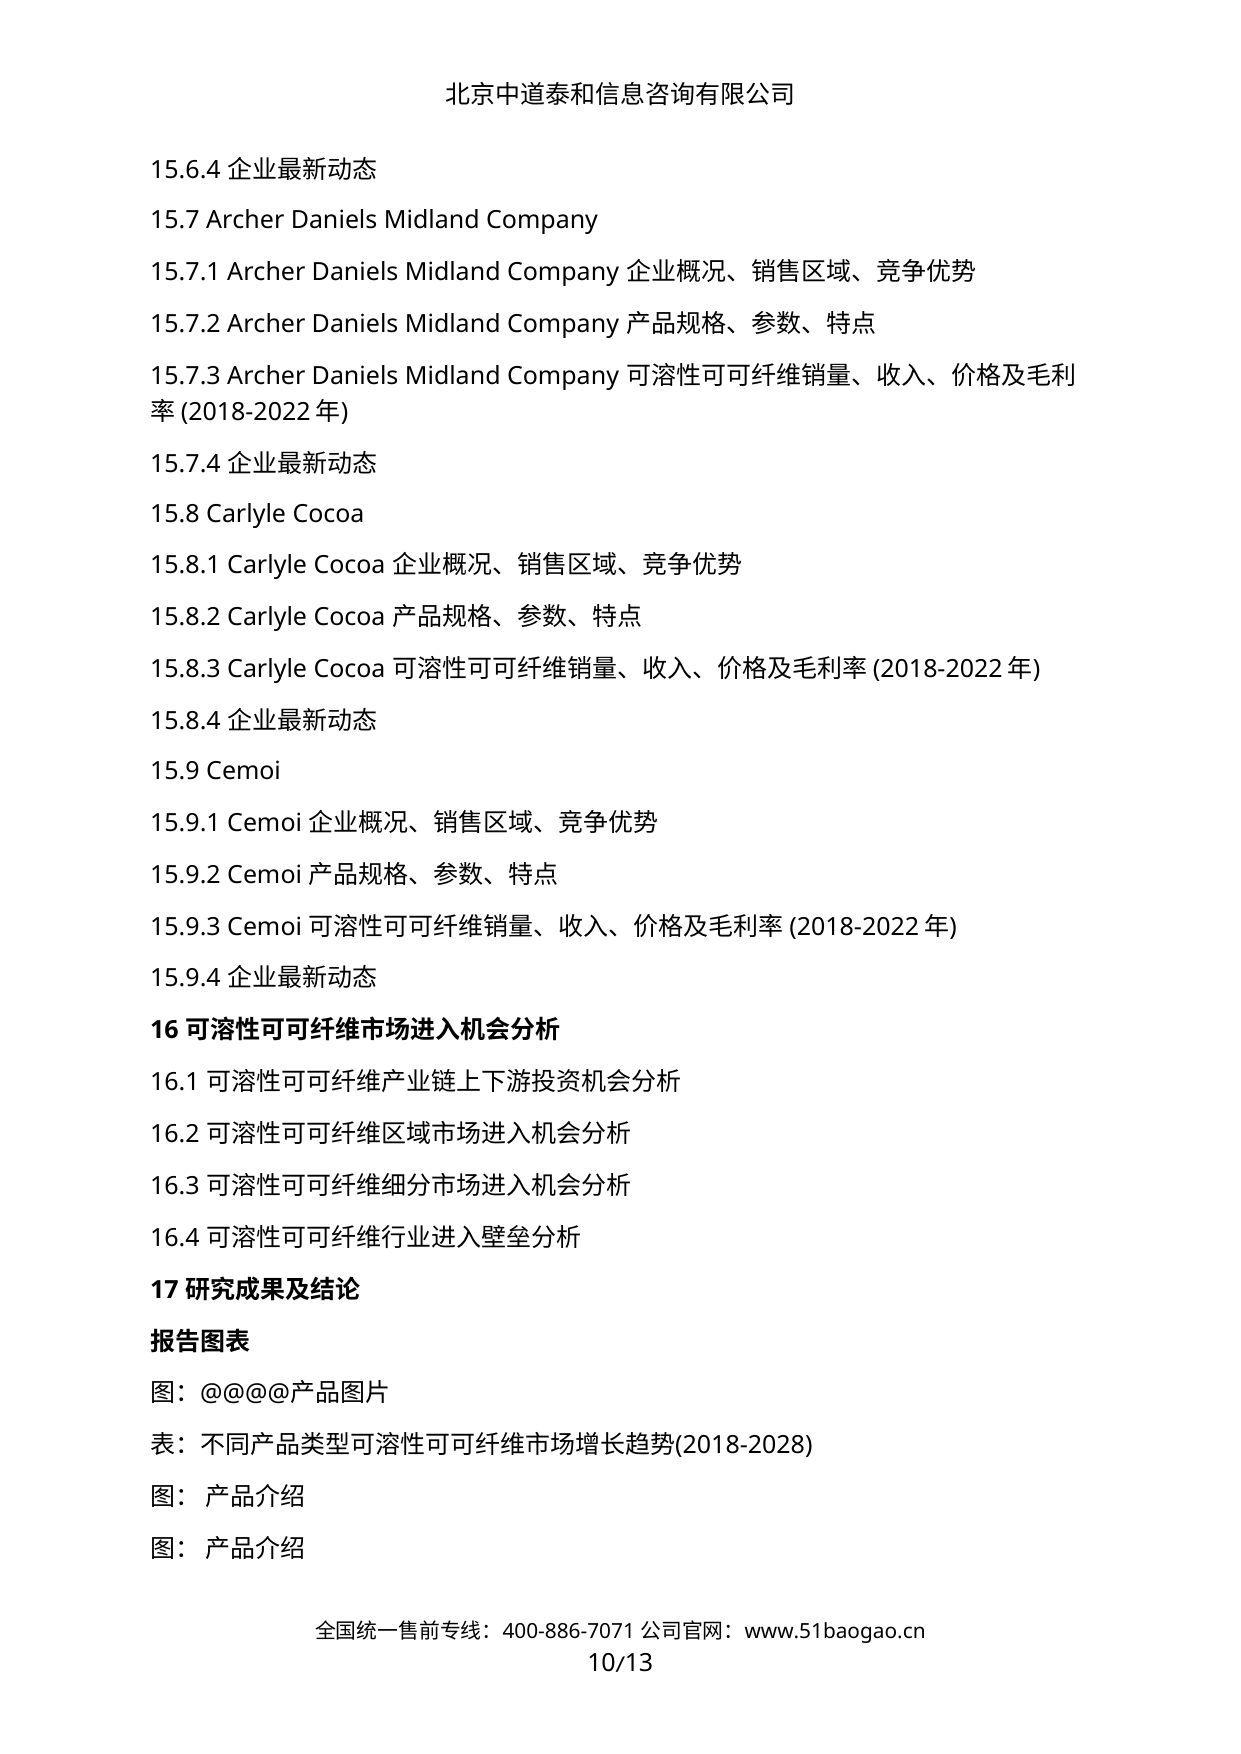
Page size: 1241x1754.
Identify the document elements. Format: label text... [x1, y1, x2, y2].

text 15.7 Archer Daniels Midland Company [150, 202, 1090, 236]
text 图： 产品介绍 [150, 1528, 1090, 1565]
text 15.7.2 Archer Daniels Midland Company 产品规格、参数、特点 [150, 303, 1090, 340]
text 16.3 可溶性可可纤维细分市场进入机会分析 [150, 1165, 1090, 1202]
text 15.7.1 Archer Daniels Midland Company 企业概况、销售区域、竞争优势 [150, 252, 1090, 288]
text 16.1 可溶性可可纤维产业链上下游投资机会分析 [150, 1062, 1090, 1098]
text 15.9.1 Cemoi 企业概况、销售区域、竞争优势 [150, 802, 1090, 838]
text 15.6.4 企业最新动态 [150, 150, 1090, 186]
text 15.9.2 Cemoi 产品规格、参数、特点 [150, 854, 1090, 890]
text 16 可溶性可可纤维市场进入机会分析 [150, 1010, 1090, 1046]
text 15.9.3 Cemoi 可溶性可可纤维销量、收入、价格及毛利率 (2018-2022年) [150, 906, 1090, 942]
text 15.8.1 Carlyle Cocoa 企业概况、销售区域、竞争优势 [150, 545, 1090, 581]
text 图： 产品介绍 [150, 1477, 1090, 1513]
text 15.8.3 Carlyle Cocoa 可溶性可可纤维销量、收入、价格及毛利率 (2018-2022年) [150, 649, 1090, 685]
text 15.8.4 企业最新动态 [150, 701, 1090, 737]
text 图：@@@@产品图片 [150, 1373, 1090, 1409]
text 15.7.4 企业最新动态 [150, 443, 1090, 480]
text 15.9.4 企业最新动态 [150, 958, 1090, 994]
text 16.2 可溶性可可纤维区域市场进入机会分析 [150, 1113, 1090, 1150]
text 15.8 Carlyle Cocoa [150, 495, 1090, 529]
text 15.9 Cemoi [150, 752, 1090, 787]
text 报告图表 [150, 1321, 1090, 1357]
text 15.8.2 Carlyle Cocoa 产品规格、参数、特点 [150, 597, 1090, 633]
text 17 研究成果及结论 [150, 1269, 1090, 1305]
text 16.4 可溶性可可纤维行业进入壁垒分析 [150, 1217, 1090, 1253]
text 表：不同产品类型可溶性可可纤维市场增长趋势(2018-2028) [150, 1425, 1090, 1461]
text 15.7.3 Archer Daniels Midland Company 可溶性可可纤维销量、收入、价格及毛利率 (2018-2022年) [150, 355, 1090, 428]
